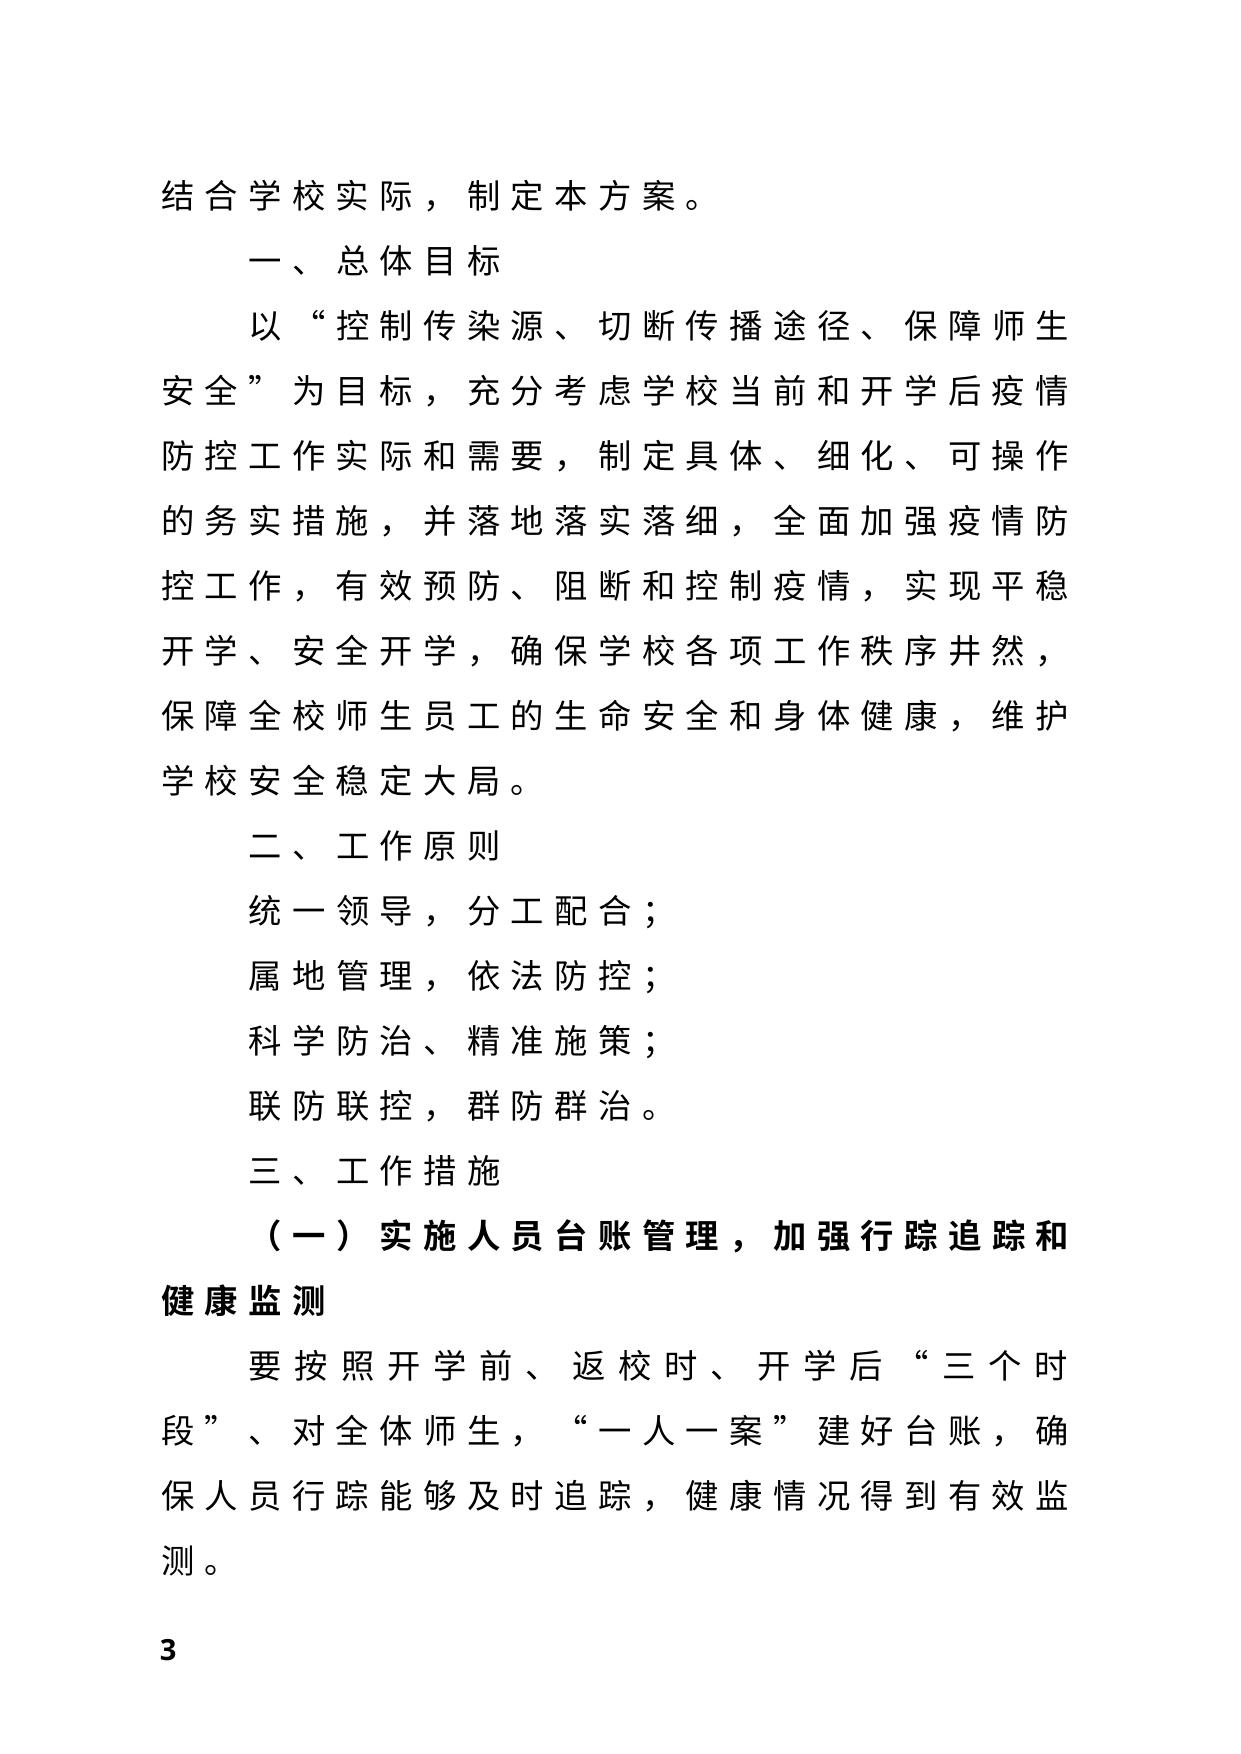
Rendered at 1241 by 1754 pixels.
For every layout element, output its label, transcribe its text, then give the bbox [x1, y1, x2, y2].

text （一）实施人员台账管理，加强行踪追踪和健康监测 [161, 1202, 1079, 1332]
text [161, 162, 1079, 227]
text 联防联控，群防群治。 [161, 1072, 1079, 1137]
text 要按照开学前、返校时、开学后“三个时段”、对全体师生，“一人一案”建好台账，确保人员行踪能够及时追踪，健康情况得到有效监测。 [161, 1332, 1079, 1592]
text 二、工作原则 [161, 812, 1079, 877]
text 一、总体目标 [161, 227, 1079, 292]
text 属地管理，依法防控； [161, 942, 1079, 1007]
text 科学防治、精准施策； [161, 1007, 1079, 1072]
text 统一领导，分工配合； [161, 877, 1079, 942]
text 以“控制传染源、切断传播途径、保障师生安全”为目标，充分考虑学校当前和开学后疫情防控工作实际和需要，制定具体、细化、可操作的务实措施，并落地落实落细，全面加强疫情防控工作，有效预防、阻断和控制疫情，实现平稳开学、安全开学，确保学校各项工作秩序井然，保障全校师生员工的生命安全和身体健康，维护学校安全稳定大局。 [161, 292, 1079, 812]
text 三、工作措施 [161, 1137, 1079, 1202]
